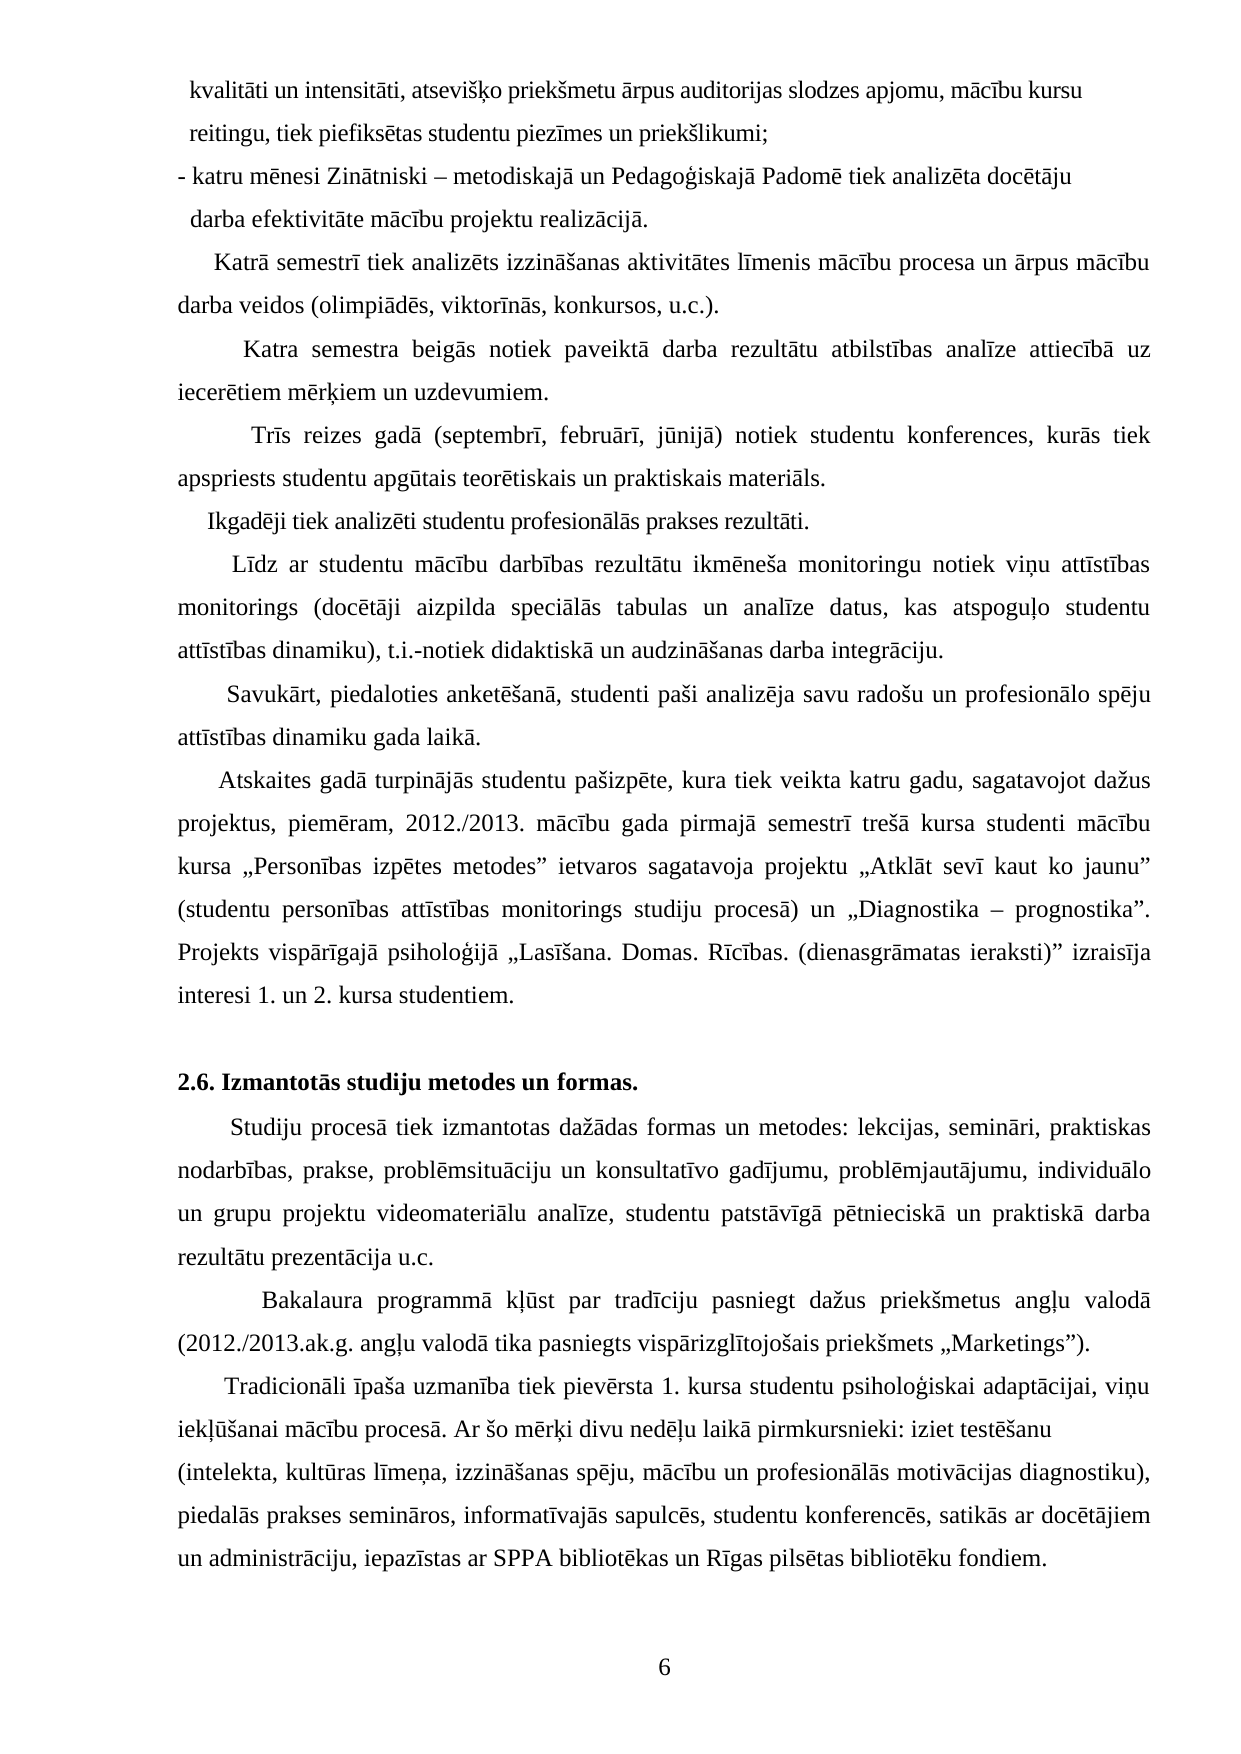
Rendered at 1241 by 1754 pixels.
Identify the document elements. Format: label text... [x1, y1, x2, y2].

text Katrā semestrī tiek analizēts izzināšanas aktivitātes līmenis mācību procesa un ārpus mācību darba veidos (olimpiādēs, viktorīnās, konkursos, u.c.). [177, 247, 1152, 319]
text 2.6. Izmantotās studiju metodes un formas. [177, 1067, 1152, 1096]
text Studiju procesā tiek izmantotas dažādas formas un metodes: lekcijas, semināri, praktiskas nodarbības, prakse, problēmsituāciju un konsultatīvo gadījumu, problēmjautājumu, individuālo un grupu projektu videomateriālu analīze, studentu patstāvīgā pētnieciskā un praktiskā darba rezultātu prezentācija u.c. [177, 1112, 1152, 1270]
text Tradicionāli īpaša uzmanība tiek pievērsta 1. kursa studentu psiholoģiskai adaptācijai, viņu iekļūšanai mācību procesā. Ar šo mērķi divu nedēļu laikā pirmkursnieki: iziet testēšanu [177, 1371, 1152, 1443]
text Savukārt, piedaloties anketēšanā, studenti paši analizēja savu radošu un profesionālo spēju attīstības dinamiku gada laikā. [177, 679, 1152, 751]
text Atskaites gadā turpinājās studentu pašizpēte, kura tiek veikta katru gadu, sagatavojot dažus projektus, piemēram, 2012./2013. mācību gada pirmajā semestrī trešā kursa studenti mācību kursa „Personības izpētes metodes” ietvaros sagatavoja projektu „Atklāt sevī kaut ko jaunu” (studentu personības attīstības monitorings studiju procesā) un „Diagnostika – prognostika”. Projekts vispārīgajā psiholoģijā „Lasīšana. Domas. Rīcības. (dienasgrāmatas ieraksti)” izraisīja interesi 1. un 2. kursa studentiem. [177, 765, 1152, 1009]
text Katra semestra beigās notiek paveiktā darba rezultātu atbilstības analīze attiecībā uz iecerētiem mērķiem un uzdevumiem. [177, 334, 1152, 406]
text (intelekta, kultūras līmeņa, izzināšanas spēju, mācību un profesionālās motivācijas diagnostiku), piedalās prakses semināros, informatīvajās sapulcēs, studentu konferencēs, satikās ar docētājiem un administrāciju, iepazīstas ar SPPA bibliotēkas un Rīgas pilsētas bibliotēku fondiem. [177, 1457, 1152, 1572]
text Bakalaura programmā kļūst par tradīciju pasniegt dažus priekšmetus angļu valodā (2012./2013.ak.g. angļu valodā tika pasniegts vispārizglītojošais priekšmets „Marketings”). [177, 1285, 1152, 1357]
text Ikgadēji tiek analizēti studentu profesionālās prakses rezultāti. [177, 506, 1152, 535]
text Līdz ar studentu mācību darbības rezultātu ikmēneša monitoringu notiek viņu attīstības monitorings (docētāji aizpilda speciālās tabulas un analīze datus, kas atspoguļo studentu attīstības dinamiku), t.i.-notiek didaktiskā un audzināšanas darba integrāciju. [177, 549, 1152, 664]
text darba efektivitāte mācību projektu realizācijā. [177, 204, 1152, 233]
text Trīs reizes gadā (septembrī, februārī, jūnijā) notiek studentu konferences, kurās tiek apspriests studentu apgūtais teorētiskais un praktiskais materiāls. [177, 420, 1152, 492]
text reitingu, tiek piefiksētas studentu piezīmes un priekšlikumi; [177, 118, 1152, 147]
text kvalitāti un intensitāti, atsevišķo priekšmetu ārpus auditorijas slodzes apjomu, mācību kursu [177, 75, 1152, 104]
text - katru mēnesi Zinātniski – metodiskajā un Pedagoģiskajā Padomē tiek analizēta docētāju [177, 161, 1152, 190]
